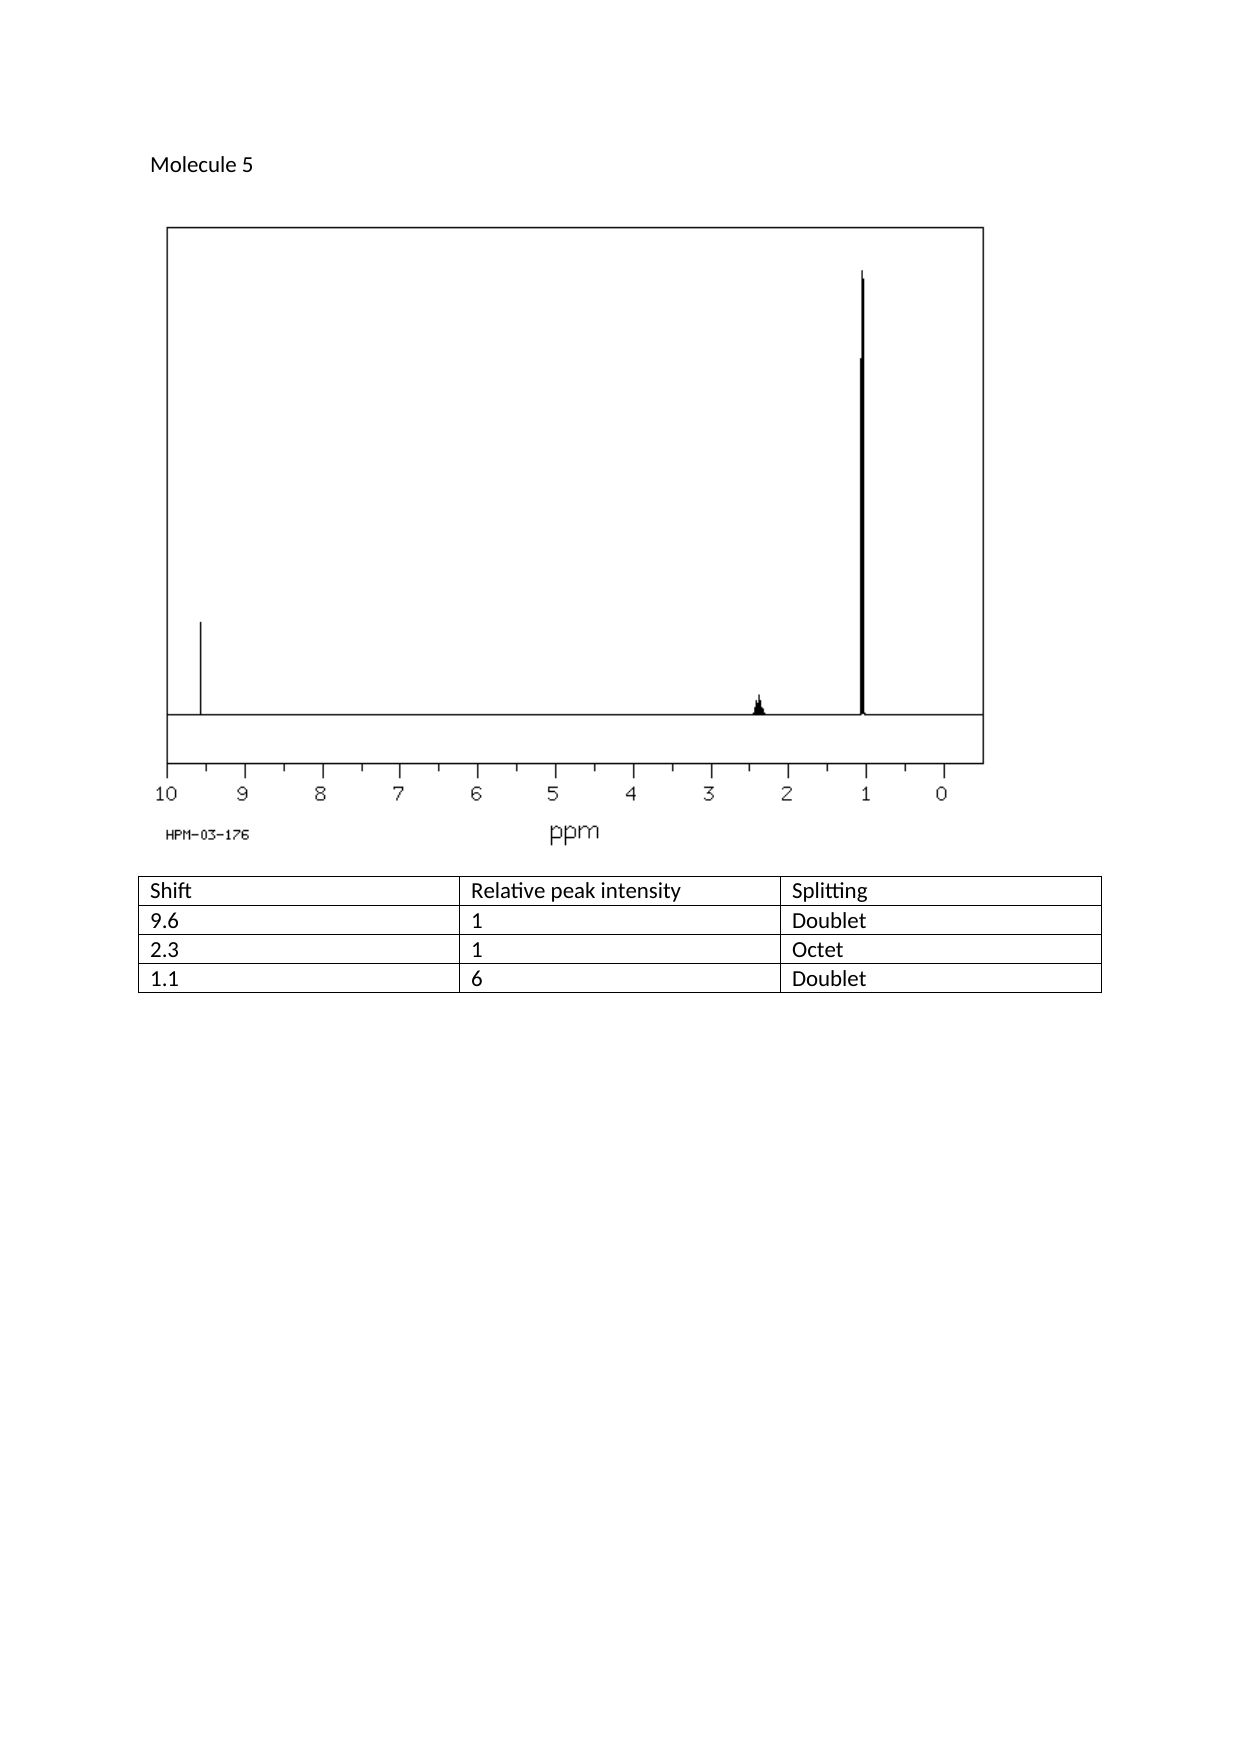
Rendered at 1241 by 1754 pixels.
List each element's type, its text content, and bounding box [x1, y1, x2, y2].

table_cell 1.1 [139, 964, 459, 992]
table_header Splitting [781, 877, 1101, 905]
table_cell Doublet [781, 906, 1101, 934]
table_cell Doublet [781, 964, 1101, 992]
table_cell 1 [460, 906, 780, 934]
text Molecule 5 [150, 150, 1090, 178]
picture [150, 203, 1090, 851]
table_cell Octet [781, 935, 1101, 963]
table_header Relative peak intensity [460, 877, 780, 905]
table_cell 6 [460, 964, 780, 992]
table_cell 1 [460, 935, 780, 963]
table_header Shift [139, 877, 459, 905]
table_cell 2.3 [139, 935, 459, 963]
table_cell 9.6 [139, 906, 459, 934]
